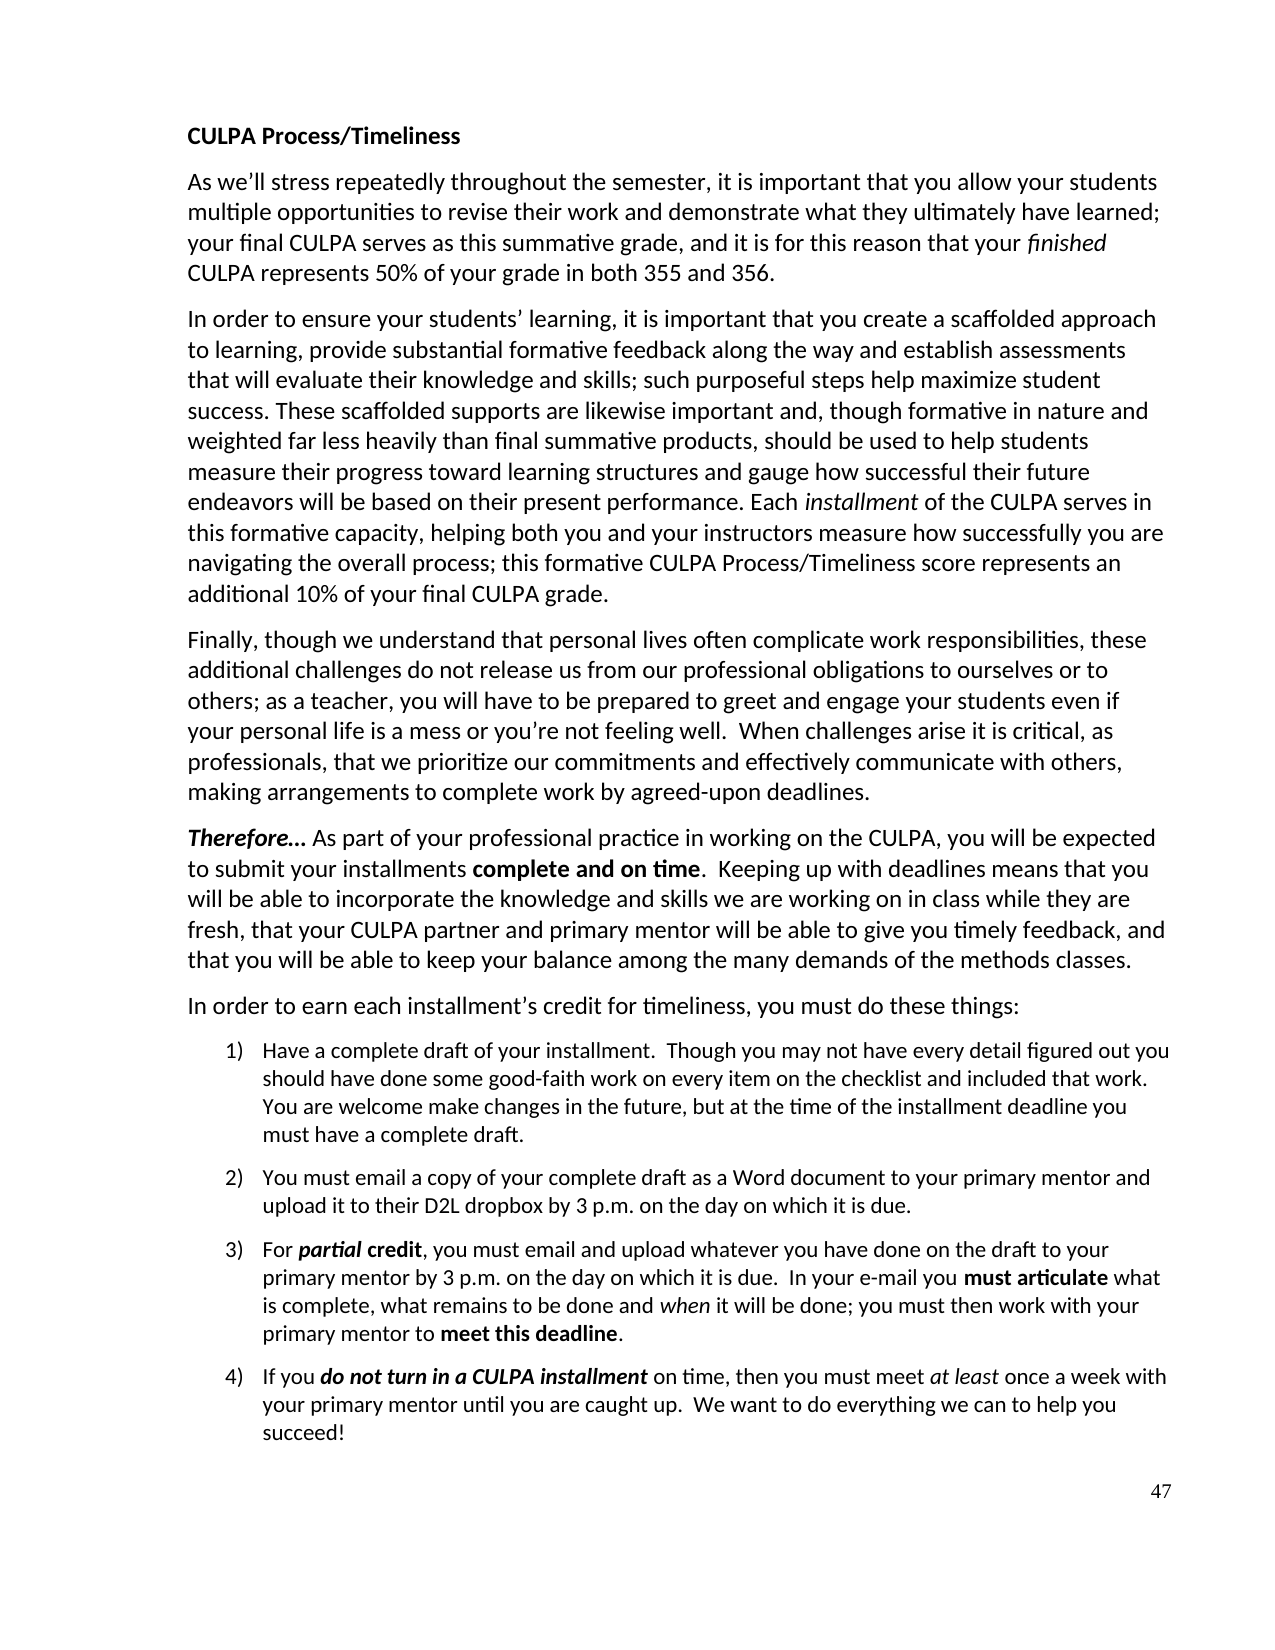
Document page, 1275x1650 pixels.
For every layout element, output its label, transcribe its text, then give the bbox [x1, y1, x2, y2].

list You must email a copy of your complete draft as a Word document to your primary mentor and upload it to their D2L dropbox by 3 p.m. on the day on which it is due. [225, 1163, 1171, 1219]
text As we’ll stress repeatedly throughout the semester, it is important that you allow your students multiple opportunities to revise their work and demonstrate what they ultimately have learned; your final CULPA serves as this summative grade, and it is for this reason that your finished CULPA represents 50% of your grade in both 355 and 356. [187, 166, 1171, 288]
list If you do not turn in a CULPA installment on time, then you must meet at least once a week with your primary mentor until you are caught up. We want to do everything we can to help you succeed! [225, 1362, 1171, 1446]
list Have a complete draft of your installment. Though you may not have every detail figured out you should have done some good-faith work on every item on the checklist and included that work. You are welcome make changes in the future, but at the time of the installment deadline you must have a complete draft. [225, 1036, 1171, 1148]
text CULPA Process/Timeliness [187, 120, 1171, 151]
text In order to earn each installment’s credit for timeliness, you must do these things: [187, 990, 1171, 1021]
text Finally, though we understand that personal lives often complicate work responsibilities, these additional challenges do not release us from our professional obligations to ourselves or to others; as a teacher, you will have to be prepared to greet and engage your students even if your personal life is a mess or you’re not feeling well. When challenges arise it is critical, as professionals, that we prioritize our commitments and effectively communicate with others, making arrangements to complete work by agreed-upon deadlines. [187, 624, 1171, 807]
text Therefore… As part of your professional practice in working on the CULPA, you will be expected to submit your installments complete and on time. Keeping up with deadlines means that you will be able to incorporate the knowledge and skills we are working on in class while they are fresh, that your CULPA partner and primary mentor will be able to give you timely feedback, and that you will be able to keep your balance among the many demands of the methods classes. [187, 822, 1171, 975]
list For partial credit, you must email and upload whatever you have done on the draft to your primary mentor by 3 p.m. on the day on which it is due. In your e-mail you must articulate what is complete, what remains to be done and when it will be done; you must then work with your primary mentor to meet this deadline. [225, 1235, 1171, 1347]
text In order to ensure your students’ learning, it is important that you create a scaffolded approach to learning, provide substantial formative feedback along the way and establish assessments that will evaluate their knowledge and skills; such purposeful steps help maximize student success. These scaffolded supports are likewise important and, though formative in nature and weighted far less heavily than final summative products, should be used to help students measure their progress toward learning structures and gauge how successful their future endeavors will be based on their present performance. Each installment of the CULPA serves in this formative capacity, helping both you and your instructors measure how successfully you are navigating the overall process; this formative CULPA Process/Timeliness score represents an additional 10% of your final CULPA grade. [187, 303, 1171, 608]
